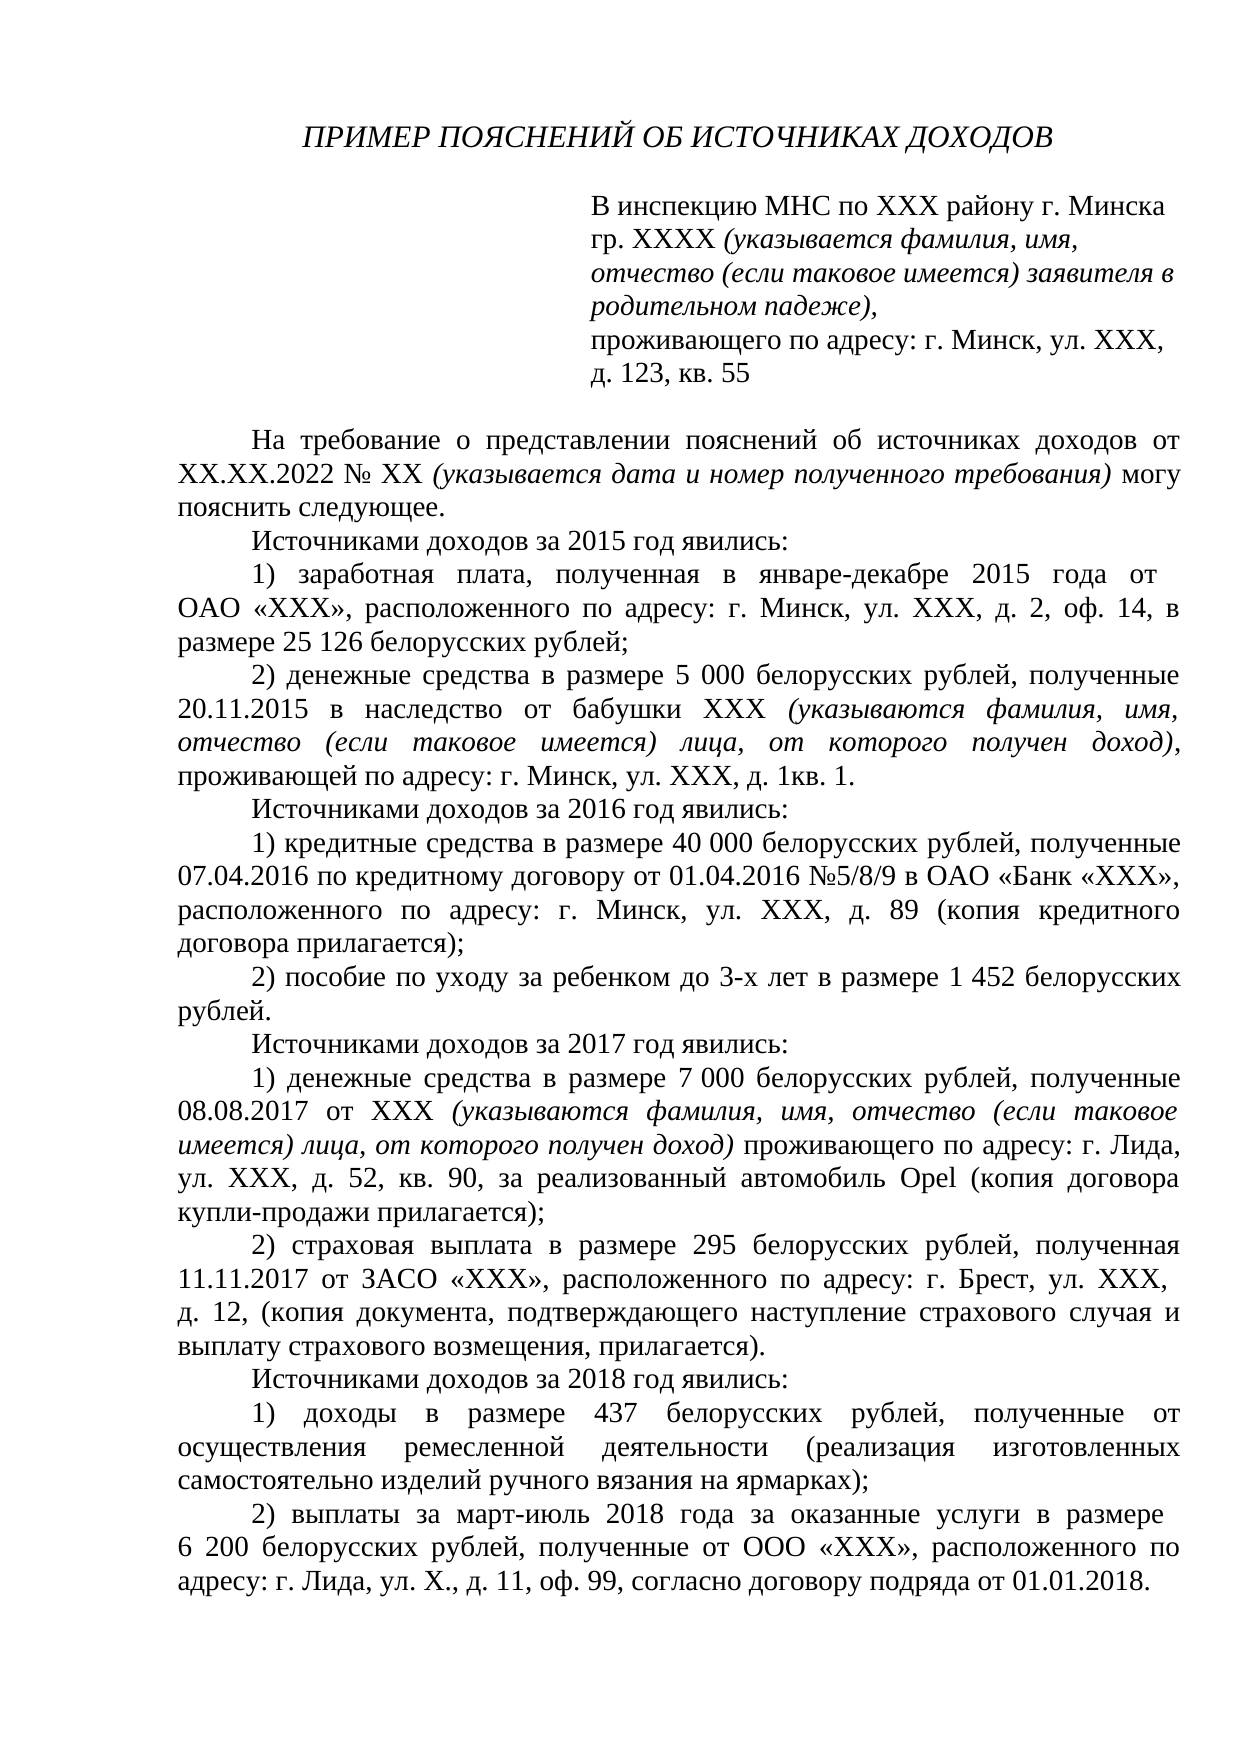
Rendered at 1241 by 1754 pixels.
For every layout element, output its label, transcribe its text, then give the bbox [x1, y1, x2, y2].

text На требование о представлении пояснений об источниках доходов от ХХ.ХХ.2022 № ХХ (указывается дата и номер полученного требования) могу пояснить следующее. [177, 422, 1181, 523]
text 2) выплаты за март-июль 2018 года за оказанные услуги в размере 6 200 белорусских рублей, полученные от ООО «ХХХ», расположенного по адресу: г. Лида, ул. Х., д. 11, оф. 99, согласно договору подряда от 01.01.2018. [177, 1496, 1181, 1596]
text В инспекцию МНС по XХХ району г. Минска [591, 188, 1181, 221]
text Источниками доходов за 2018 год явились: [177, 1362, 1181, 1395]
text 2) пособие по уходу за ребенком до 3-х лет в размере 1 452 белорусских рублей. [177, 959, 1181, 1026]
text Источниками доходов за 2016 год явились: [177, 791, 1181, 825]
text 1) кредитные средства в размере 40 000 белорусских рублей, полученные 07.04.2016 по кредитному договору от 01.04.2016 №5/8/9 в ОАО «Банк «ХХХ», расположенного по адресу: г. Минск, ул. ХХХ, д. 89 (копия кредитного договора прилагается); [177, 825, 1181, 959]
text гр. ХХХХ (указывается фамилия, имя, отчество (если таковое имеется) заявителя в родительном падеже), [591, 221, 1181, 322]
text Источниками доходов за 2017 год явились: [177, 1026, 1181, 1060]
text д. 123, кв. 55 [591, 355, 1181, 389]
text 1) доходы в размере 437 белорусских рублей, полученные от осуществления ремесленной деятельности (реализация изготовленных самостоятельно изделий ручного вязания на ярмарках); [177, 1395, 1181, 1496]
text ПРИМЕР ПОЯСНЕНИЙ ОБ ИСТОЧНИКАХ ДОХОДОВ [177, 118, 1181, 154]
text проживающего по адресу: г. Минск, ул. ХХХ, [591, 322, 1181, 355]
text 1) заработная плата, полученная в январе-декабре 2015 года от ОАО «ХХХ», расположенного по адресу: г. Минск, ул. ХХХ, д. 2, оф. 14, в размере 25 126 белорусских рублей; [177, 557, 1181, 657]
text Источниками доходов за 2015 год явились: [177, 523, 1181, 557]
text 2) денежные средства в размере 5 000 белорусских рублей, полученные 20.11.2015 в наследство от бабушки ХХХ (указываются фамилия, имя, отчество (если таковое имеется) лица, от которого получен доход), проживающей по адресу: г. Минск, ул. ХХХ, д. 1кв. 1. [177, 657, 1181, 791]
text 2) страховая выплата в размере 295 белорусских рублей, полученная 11.11.2017 от ЗАСО «ХХХ», расположенного по адресу: г. Брест, ул. ХХХ, д. 12, (копия документа, подтверждающего наступление страхового случая и выплату страхового возмещения, прилагается). [177, 1227, 1181, 1362]
text 1) денежные средства в размере 7 000 белорусских рублей, полученные 08.08.2017 от ХХХ (указываются фамилия, имя, отчество (если таковое имеется) лица, от которого получен доход) проживающего по адресу: г. Лида, ул. ХХХ, д. 52, кв. 90, за реализованный автомобиль Opel (копия договора купли-продажи прилагается); [177, 1060, 1181, 1227]
